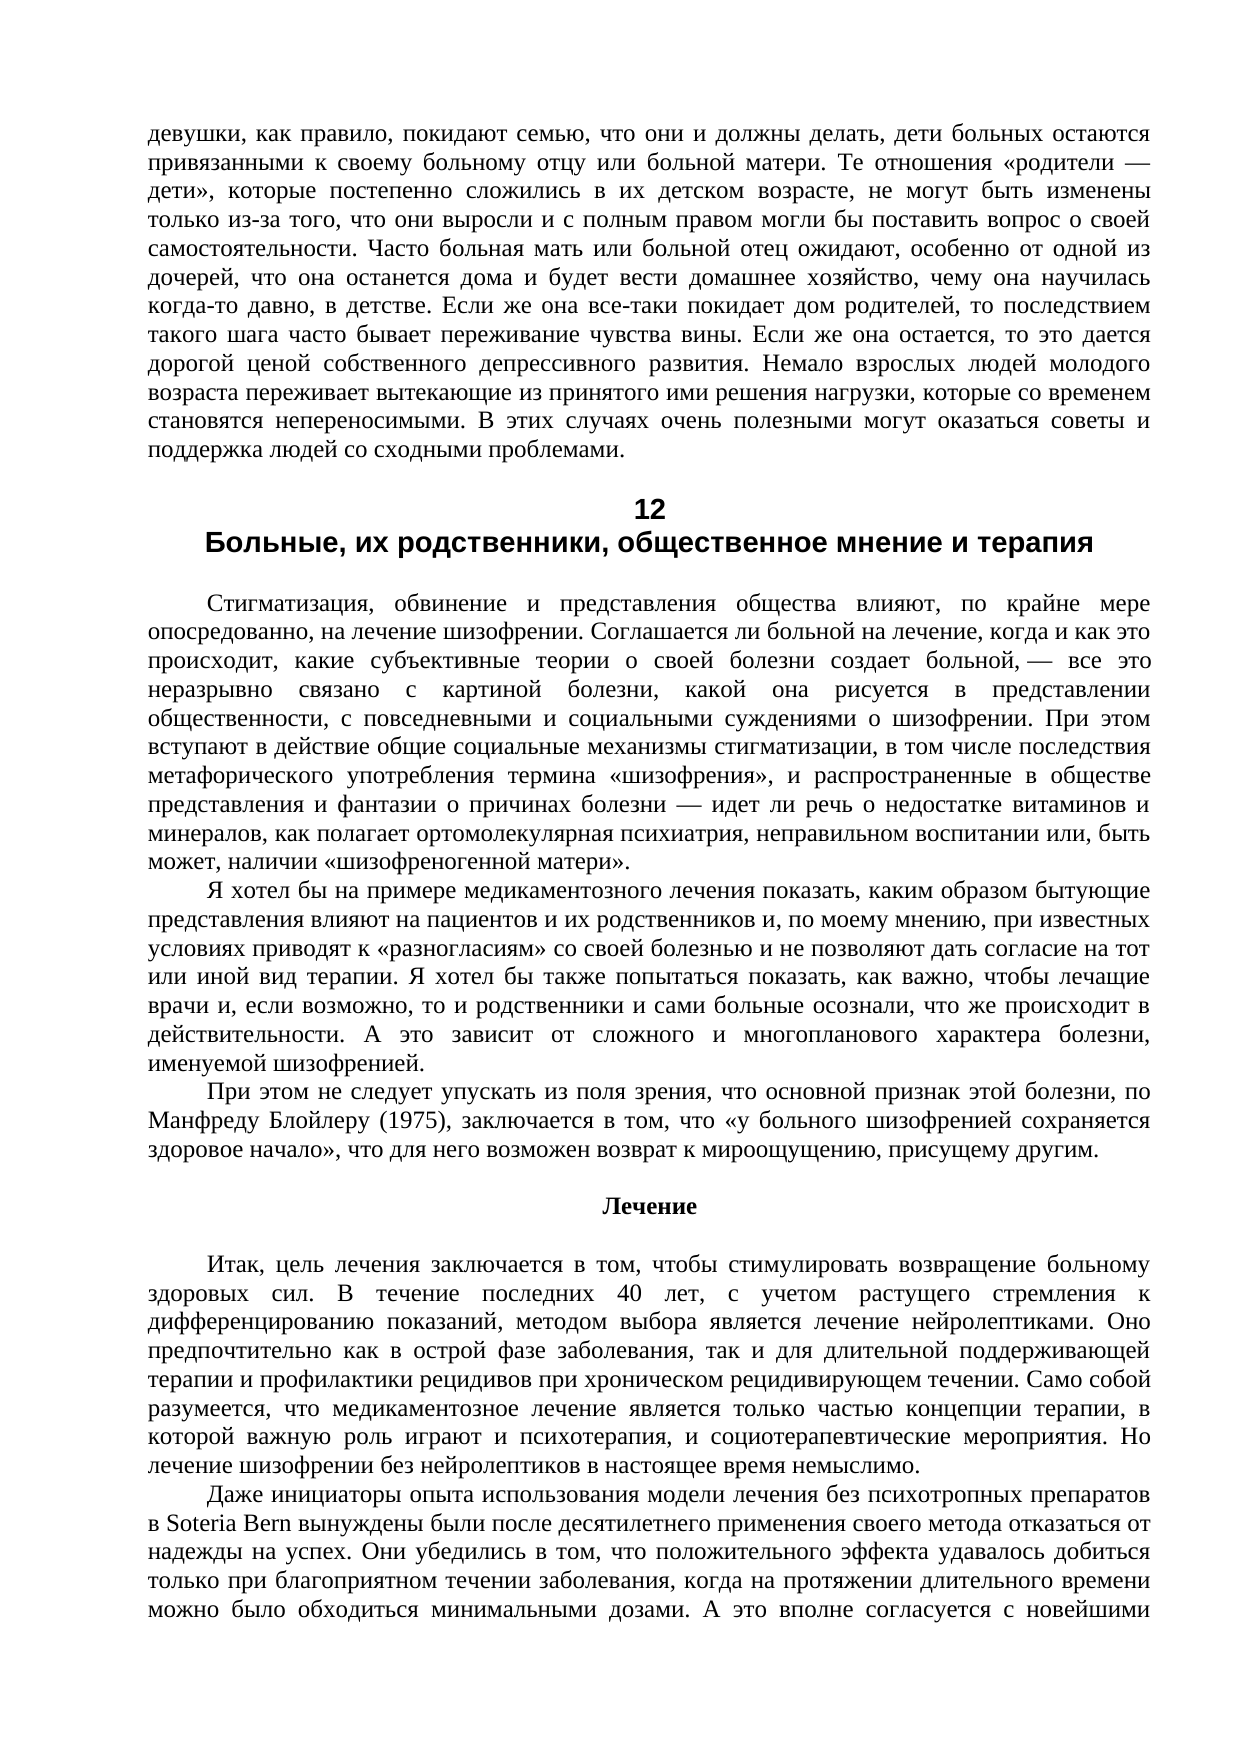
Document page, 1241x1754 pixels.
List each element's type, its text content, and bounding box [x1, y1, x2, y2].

subtitle Больные, их родственники, общественное мнение и терапия [148, 525, 1152, 559]
subtitle 12 [148, 492, 1152, 525]
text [148, 118, 1152, 463]
subtitle Лечение [148, 1191, 1152, 1220]
text При этом не следует упускать из поля зрения, что основной признак этой болезни, по Манфреду Блойлеру (1975), заключается в том, что «у больного шизофренией сохраняется здоровое начало», что для него возможен возврат к мироощущению, присущему другим. [148, 1076, 1152, 1163]
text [148, 1479, 1152, 1623]
text Стигматизация, обвинение и представления общества влияют, по крайне мере опосредованно, на лечение шизофрении. Соглашается ли больной на лечение, когда и как это происходит, какие субъективные теории о своей болезни создает больной, — все это неразрывно связано с картиной болезни, какой она рисуется в представлении общественности, с повседневными и социальными суждениями о шизофрении. При этом вступают в действие общие социальные механизмы стигматизации, в том числе последствия метафорического употребления термина «шизофрения», и распространенные в обществе представления и фантазии о причинах болезни — идет ли речь о недостатке витаминов и минералов, как полагает ортомолекулярная психиатрия, неправильном воспитании или, быть может, наличии «шизофреногенной матери». [148, 588, 1152, 875]
text Я хотел бы на примере медикаментозного лечения показать, каким образом бытующие представления влияют на пациентов и их родственников и, по моему мнению, при известных условиях приводят к «разногласиям» со своей болезнью и не позволяют дать согласие на тот или иной вид терапии. Я хотел бы также попытаться показать, как важно, чтобы лечащие врачи и, если возможно, то и родственники и сами больные осознали, что же происходит в действительности. А это зависит от сложного и многопланового характера болезни, именуемой шизофренией. [148, 875, 1152, 1076]
text Итак, цель лечения заключается в том, чтобы стимулировать возвращение больному здоровых сил. В течение последних 40 лет, с учетом растущего стремления к дифференцированию показаний, методом выбора является лечение нейролептиками. Оно предпочтительно как в острой фазе заболевания, так и для длительной поддерживающей терапии и профилактики рецидивов при хроническом рецидивирующем течении. Само собой разумеется, что медикаментозное лечение является только частью концепции терапии, в которой важную роль играют и психотерапия, и социотерапевтические мероприятия. Но лечение шизофрении без нейролептиков в настоящее время немыслимо. [148, 1249, 1152, 1479]
